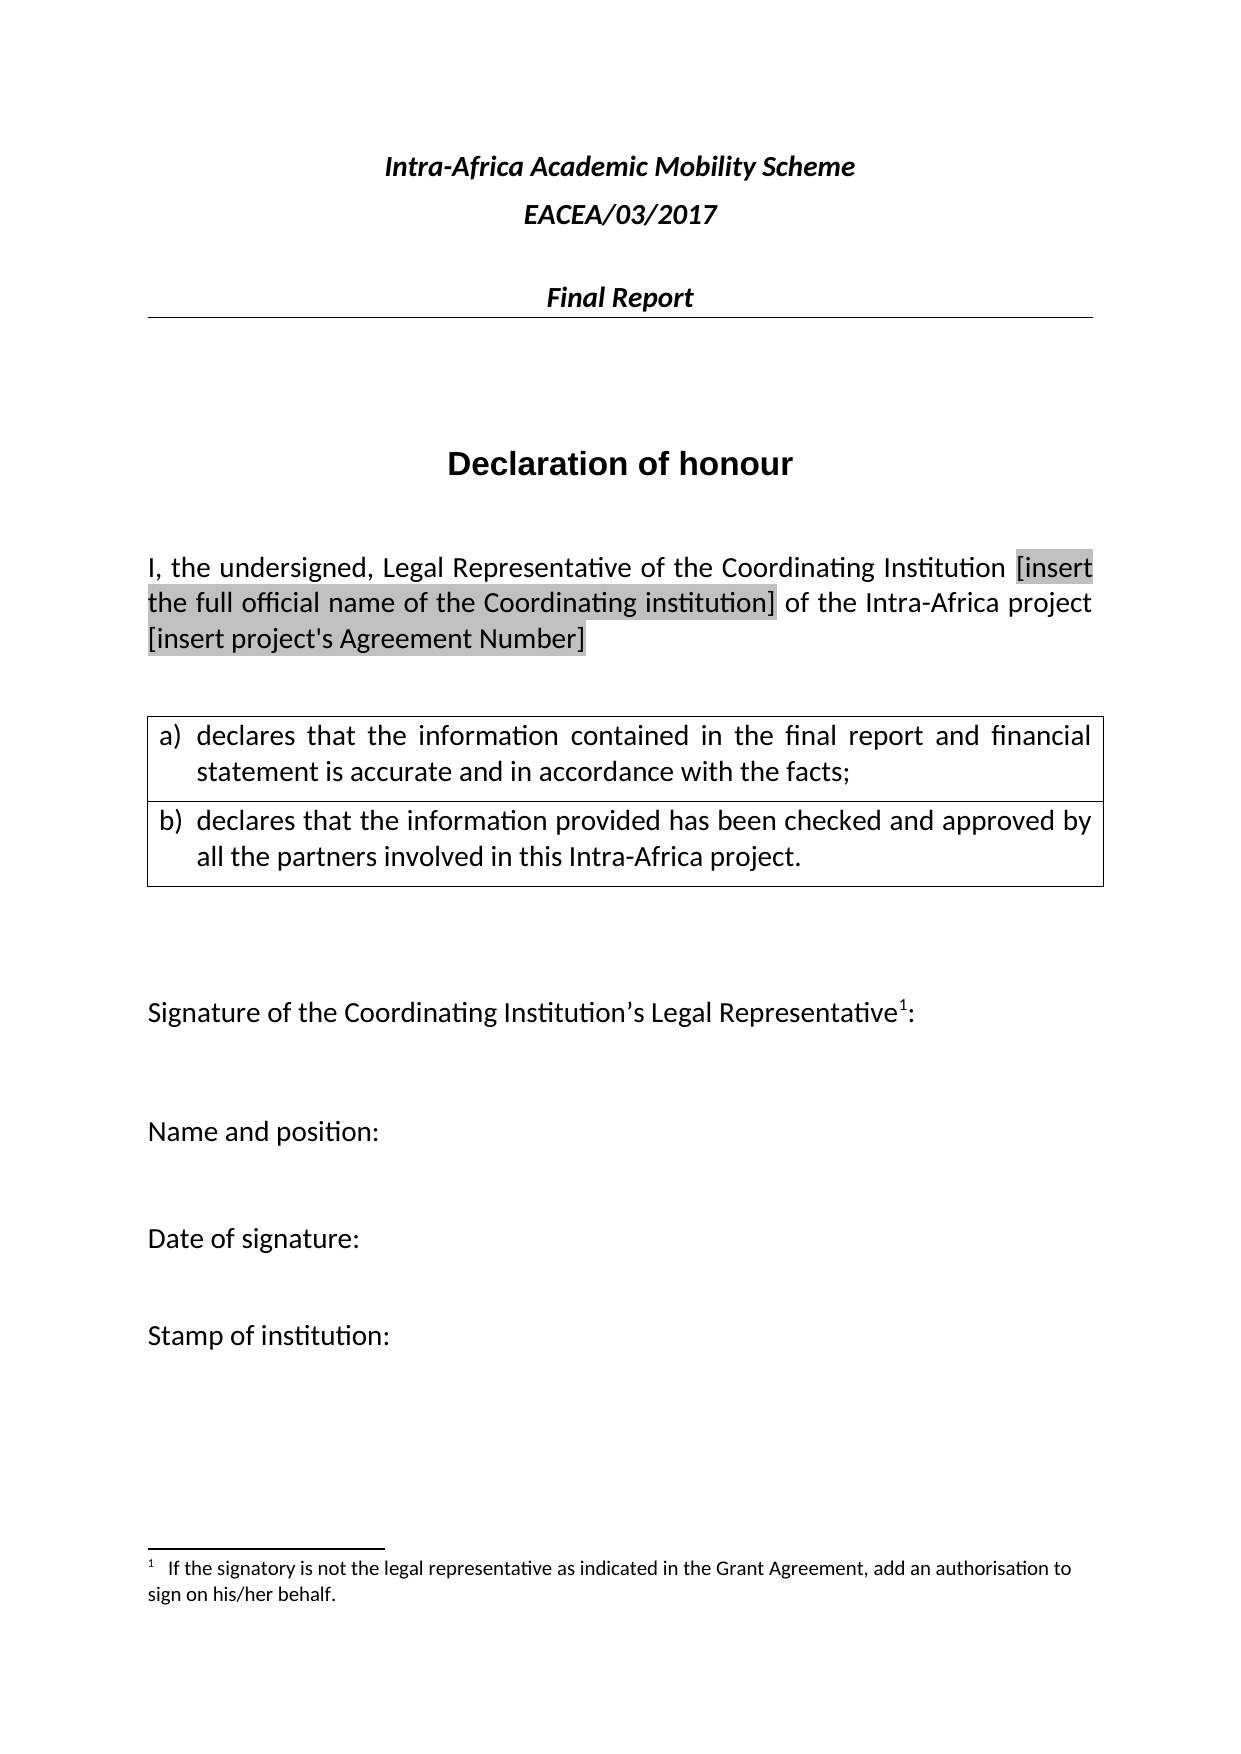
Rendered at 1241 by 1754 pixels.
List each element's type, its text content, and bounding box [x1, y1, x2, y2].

text Date of signature: [148, 1220, 1093, 1256]
text EACEA/03/2017 [148, 196, 1093, 231]
text I, the undersigned, Legal Representative of the Coordinating Institution [insert the full official name of the Coordinating institution] of the Intra-Africa project [insert project's Agreement Number] [148, 549, 1093, 656]
text Declaration of honour [148, 444, 1093, 482]
text Stamp of institution: [148, 1317, 1093, 1353]
text Name and position: [148, 1113, 1093, 1149]
text Intra-Africa Academic Mobility Scheme [148, 148, 1093, 183]
table_header declares that the information contained in the final report and financial statement is accurate and in accordance with the facts; [148, 717, 1103, 801]
text Signature of the Coordinating Institution’s Legal Representative: [148, 994, 1093, 1029]
text Final Report [148, 279, 1093, 317]
table_cell declares that the information provided has been checked and approved by all the partners involved in this Intra-Africa project. [148, 802, 1103, 886]
